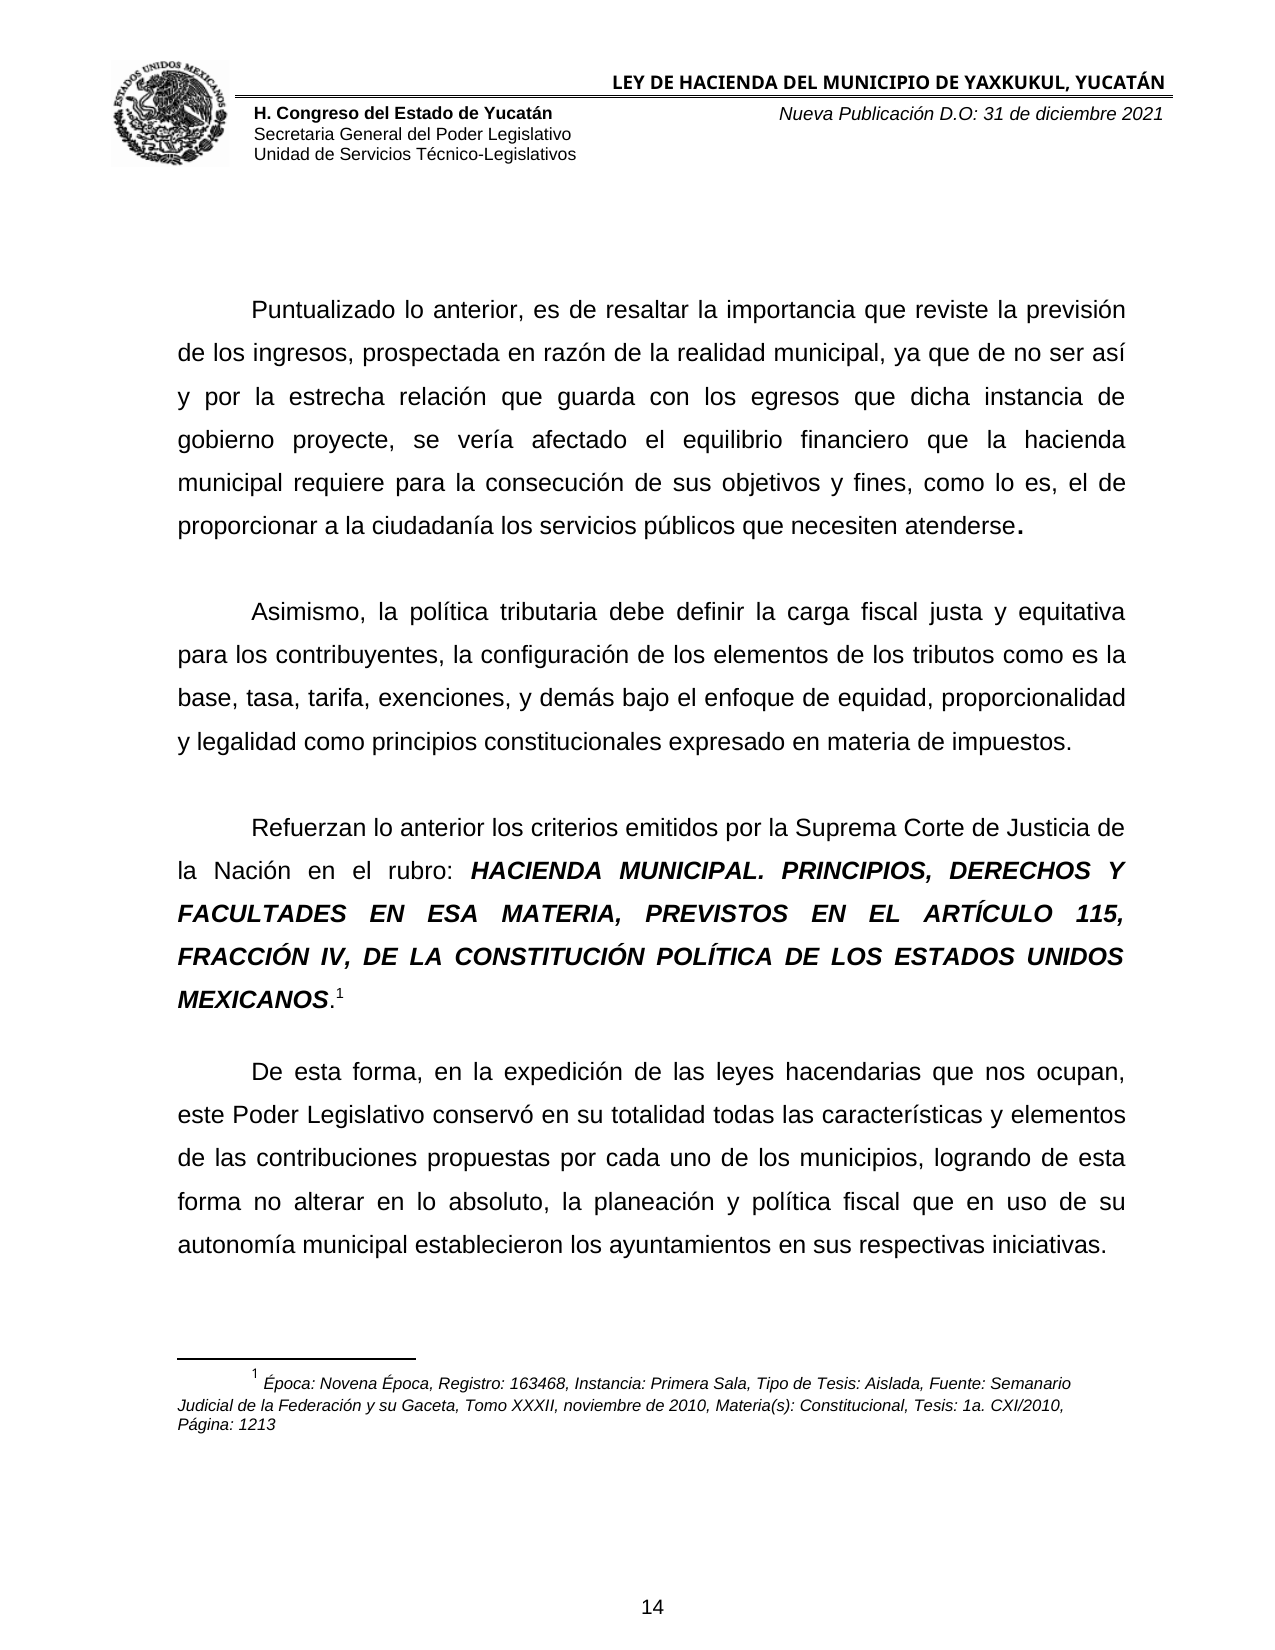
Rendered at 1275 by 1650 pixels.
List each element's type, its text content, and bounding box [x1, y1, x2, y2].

text Puntualizado lo anterior, es de resaltar la importancia que reviste la previsión de los ingresos, prospectada en razón de la realidad municipal, ya que de no ser así y por la estrecha relación que guarda con los egresos que dicha instancia de gobierno proyecte, se vería afectado el equilibrio financiero que la hacienda municipal requiere para la consecución de sus objetivos y fines, como lo es, el de proporcionar a la ciudadanía los servicios públicos que necesiten atenderse. [177, 295, 1127, 540]
text Asimismo, la política tributaria debe definir la carga fiscal justa y equitativa para los contribuyentes, la configuración de los elementos de los tributos como es la base, tasa, tarifa, exenciones, y demás bajo el enfoque de equidad, proporcionalidad y legalidad como principios constitucionales expresado en materia de impuestos. [177, 597, 1127, 755]
text Refuerzan lo anterior los criterios emitidos por la Suprema Corte de Justicia de la Nación en el rubro: HACIENDA MUNICIPAL. PRINCIPIOS, DERECHOS Y FACULTADES EN ESA MATERIA, PREVISTOS EN EL ARTÍCULO 115, FRACCIÓN IV, DE LA CONSTITUCIÓN POLÍTICA DE LOS ESTADOS UNIDOS MEXICANOS. [177, 813, 1127, 1014]
text De esta forma, en la expedición de las leyes hacendarias que nos ocupan, este Poder Legislativo conservó en su totalidad todas las características y elementos de las contribuciones propuestas por cada uno de los municipios, logrando de esta forma no alterar en lo absoluto, la planeación y política fiscal que en uso de su autonomía municipal establecieron los ayuntamientos en sus respectivas iniciativas. [177, 1057, 1127, 1258]
